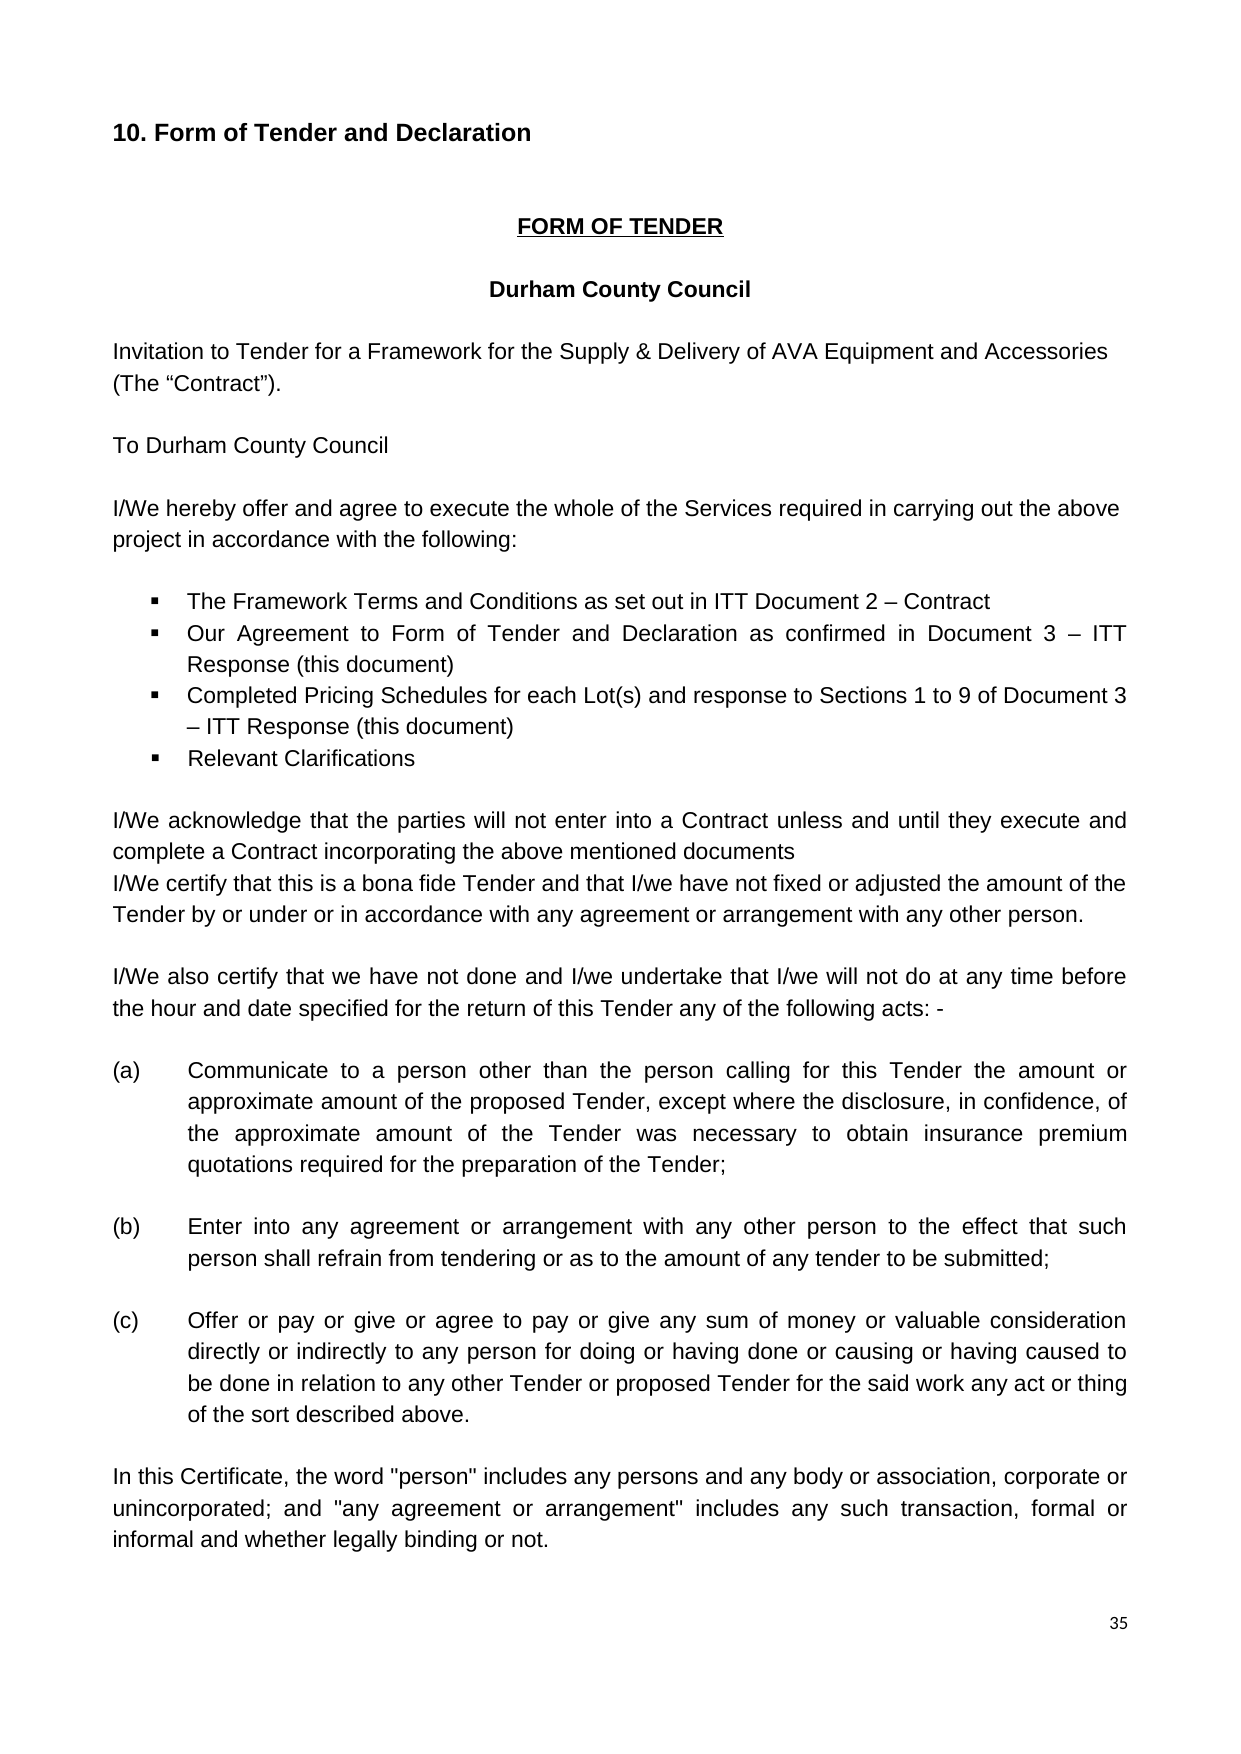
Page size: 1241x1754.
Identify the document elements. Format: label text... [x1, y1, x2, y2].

text FORM OF TENDER [112, 208, 1128, 239]
text (b) Enter into any agreement or arrangement with any other person to the effect that such person shall refrain from tendering or as to the amount of any tender to be submitted; [112, 1208, 1128, 1271]
text (c) Offer or pay or give or agree to pay or give any sum of money or valuable consideration directly or indirectly to any person for doing or having done or causing or having caused to be done in relation to any other Tender or proposed Tender for the said work any act or thing of the sort described above. [112, 1302, 1128, 1427]
text I/We hereby offer and agree to execute the whole of the Services required in carrying out the above project in accordance with the following: [112, 489, 1128, 552]
text 10. Form of Tender and Declaration [112, 118, 1128, 147]
text In this Certificate, the word "person" includes any persons and any body or association, corporate or unincorporated; and "any agreement or arrangement" includes any such transaction, formal or informal and whether legally binding or not. [112, 1458, 1128, 1552]
text Durham County Council [112, 271, 1128, 302]
text (a) Communicate to a person other than the person calling for this Tender the amount or approximate amount of the proposed Tender, except where the disclosure, in confidence, of the approximate amount of the Tender was necessary to obtain insurance premium quotations required for the preparation of the Tender; [112, 1052, 1128, 1177]
text I/We also certify that we have not done and I/we undertake that I/we will not do at any time before the hour and date specified for the return of this Tender any of the following acts: - [112, 958, 1128, 1021]
text To Durham County Council [112, 427, 1128, 458]
text I/We certify that this is a bona fide Tender and that I/we have not fixed or adjusted the amount of the Tender by or under or in accordance with any agreement or arrangement with any other person. [112, 864, 1128, 927]
text Invitation to Tender for a Framework for the Supply & Delivery of AVA Equipment and Accessories (The “Contract”). [112, 333, 1128, 396]
list Completed Pricing Schedules for each Lot(s) and response to Sections 1 to 9 of Document 3 – ITT Response (this document) [149, 677, 1128, 739]
list Our Agreement to Form of Tender and Declaration as confirmed in Document 3 – ITT Response (this document) [149, 614, 1128, 677]
text I/We acknowledge that the parties will not enter into a Contract unless and until they execute and complete a Contract incorporating the above mentioned documents [112, 802, 1128, 864]
list The Framework Terms and Conditions as set out in ITT Document 2 – Contract [149, 583, 1128, 614]
list Relevant Clarifications [150, 739, 1128, 771]
